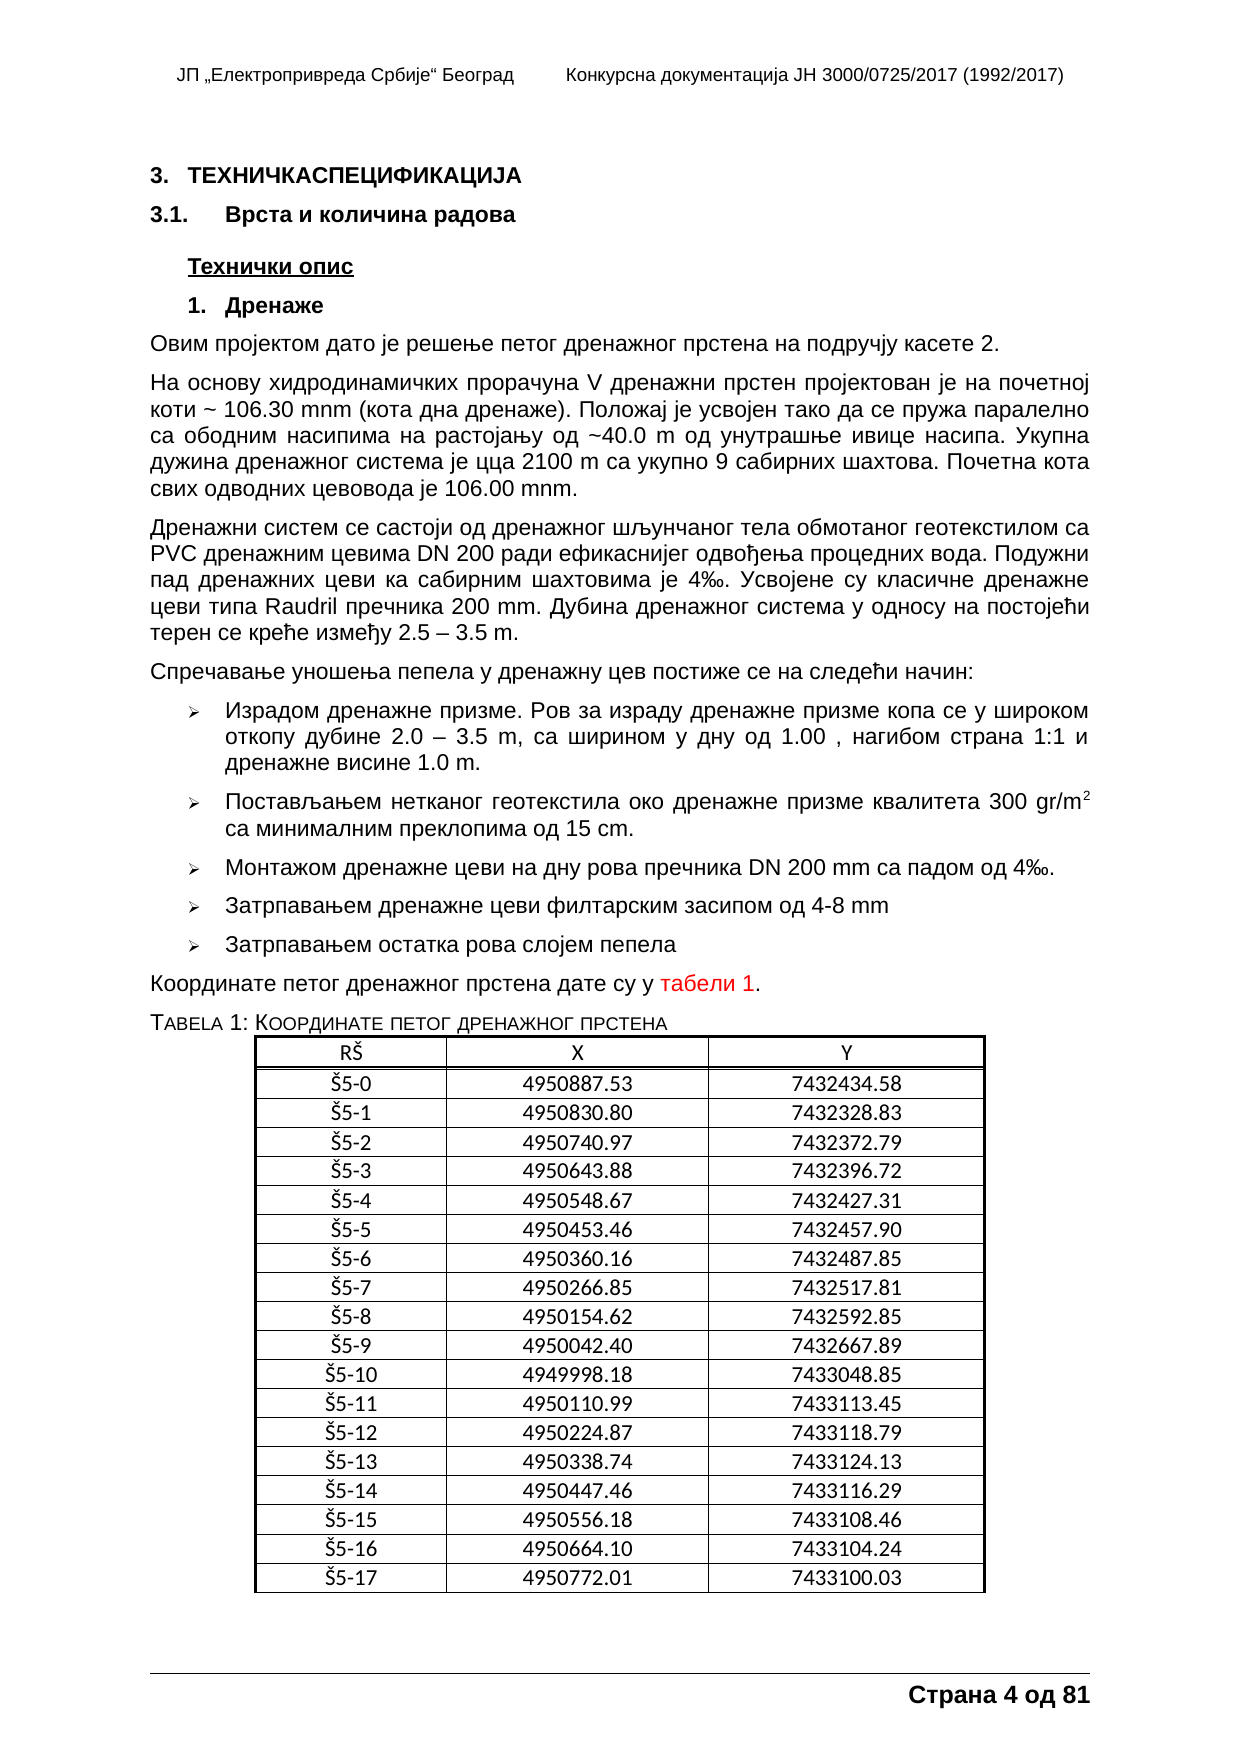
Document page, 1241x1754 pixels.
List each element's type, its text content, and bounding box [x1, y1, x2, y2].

table_cell 7433113.45 [709, 1389, 983, 1417]
table_cell 4950548.67 [447, 1186, 708, 1214]
text Tabela 1: Координате петог дренажног прстена [150, 1009, 1090, 1035]
text Дренажни систем се састоји од дренажног шљунчаног тела обмотаног геотекстилом са PVC дренажним цевима DN 200 ради ефикаснијег одвођења процедних вода. Подужни пад дренажних цеви ка сабирним шахтовима је 4‰. Усвојене су класичне дренажне цеви типа Raudril пречника 200 mm. Дубина дренажног система у односу на постојећи терен се креће између 2.5 – 3.5 m. [150, 513, 1090, 645]
table_cell 4950360.16 [447, 1244, 708, 1272]
table_cell Š5-7 [257, 1273, 446, 1301]
table_cell 7433048.85 [709, 1360, 983, 1388]
table_cell 4950453.46 [447, 1215, 708, 1243]
table_cell 7432592.85 [709, 1302, 983, 1330]
table_cell 7433104.24 [709, 1535, 983, 1562]
text Овим пројектом дато је решење петог дренажног прстена на подручју касете 2. [150, 330, 1090, 357]
table_cell Š5-5 [257, 1215, 446, 1243]
subtitle Врста и количина радова [150, 201, 1090, 228]
list Постављањем нетканог геотекстила око дренажне призме квалитета 300 gr/m2 са минималним преклопима од 15 cm. [187, 788, 1090, 841]
table_cell Š5-13 [257, 1447, 446, 1475]
table_cell 7433108.46 [709, 1505, 983, 1533]
table_cell 4950447.46 [447, 1476, 708, 1504]
table_cell 4950830.80 [447, 1099, 708, 1127]
table_cell 7433118.79 [709, 1418, 983, 1446]
table_cell Š5-8 [257, 1302, 446, 1330]
list Дренаже [187, 292, 1090, 318]
table_cell 4950224.87 [447, 1418, 708, 1446]
text Спречавање уношења пепела у дренажну цев постиже се на следећи начин: [150, 658, 1090, 684]
table_cell Š5-0 [257, 1070, 446, 1097]
table_cell Š5-3 [257, 1157, 446, 1185]
table_cell 4950266.85 [447, 1273, 708, 1301]
list Монтажом дренажне цеви на дну рова пречника DN 200 mm са падом од 4‰. [187, 853, 1090, 880]
table_cell 7432457.90 [709, 1215, 983, 1243]
table_cell 4950772.01 [447, 1564, 708, 1592]
table_cell 7432396.72 [709, 1157, 983, 1185]
table_cell 7432372.79 [709, 1128, 983, 1156]
table_cell Š5-11 [257, 1389, 446, 1417]
table_cell 7432667.89 [709, 1331, 983, 1359]
table_cell 4950110.99 [447, 1389, 708, 1417]
table_cell 7433116.29 [709, 1476, 983, 1504]
list Затрпавањем дренажне цеви филтарским засипом од 4-8 mm [187, 892, 1090, 919]
table_cell Š5-2 [257, 1128, 446, 1156]
table_cell 7433124.13 [709, 1447, 983, 1475]
table_cell 4950740.97 [447, 1128, 708, 1156]
table_cell Š5-4 [257, 1186, 446, 1214]
table_cell 4949998.18 [447, 1360, 708, 1388]
table_cell 7432434.58 [709, 1070, 983, 1097]
table_cell 7432487.85 [709, 1244, 983, 1272]
table_cell 7432517.81 [709, 1273, 983, 1301]
table_cell Š5-10 [257, 1360, 446, 1388]
table_cell Š5-15 [257, 1505, 446, 1533]
table_cell 4950154.62 [447, 1302, 708, 1330]
table_cell Š5-16 [257, 1535, 446, 1562]
table_cell 7433100.03 [709, 1564, 983, 1592]
list Затрпавањем остатка рова слојем пепела [187, 931, 1090, 957]
table_cell 4950042.40 [447, 1331, 708, 1359]
table_cell 4950887.53 [447, 1070, 708, 1097]
table_cell 4950643.88 [447, 1157, 708, 1185]
table_cell 4950338.74 [447, 1447, 708, 1475]
table_header X [447, 1038, 708, 1066]
table_cell 4950556.18 [447, 1505, 708, 1533]
list Израдом дренажне призме. Ров за израду дренажне призме копа се у широком откопу дубине 2.0 – 3.5 m, са ширином у дну од 1.00 , нагибом страна 1:1 и дренажне висине 1.0 m. [187, 697, 1090, 776]
table_header RŠ [257, 1038, 446, 1066]
table_header Y [709, 1038, 983, 1066]
table_cell 7432427.31 [709, 1186, 983, 1214]
table_cell Š5-6 [257, 1244, 446, 1272]
table_cell Š5-14 [257, 1476, 446, 1504]
table_cell 7432328.83 [709, 1099, 983, 1127]
table_cell 4950664.10 [447, 1535, 708, 1562]
text Координате петог дренажног прстена дате су у табели 1. [150, 970, 1090, 996]
table_cell Š5-1 [257, 1099, 446, 1127]
table_cell Š5-9 [257, 1331, 446, 1359]
table_cell Š5-17 [257, 1564, 446, 1592]
table_cell Š5-12 [257, 1418, 446, 1446]
text На основу хидродинамичких прорачуна V дренажни прстен пројектован је на почетној коти ~ 106.30 mnm (кота дна дренаже). Положај је усвојен тако да се пружа паралелно са ободним насипима на растојању од ~40.0 m од унутрашње ивице насипа. Укупна дужина дренажног система је цца 2100 m са укупно 9 сабирних шахтова. Почетна кота свих одводних цевовода је 106.00 mnm. [150, 369, 1090, 501]
subtitle ТЕХНИЧКАСПЕЦИФИКАЦИЈА [150, 162, 1090, 189]
text Технички опис [150, 253, 1090, 279]
